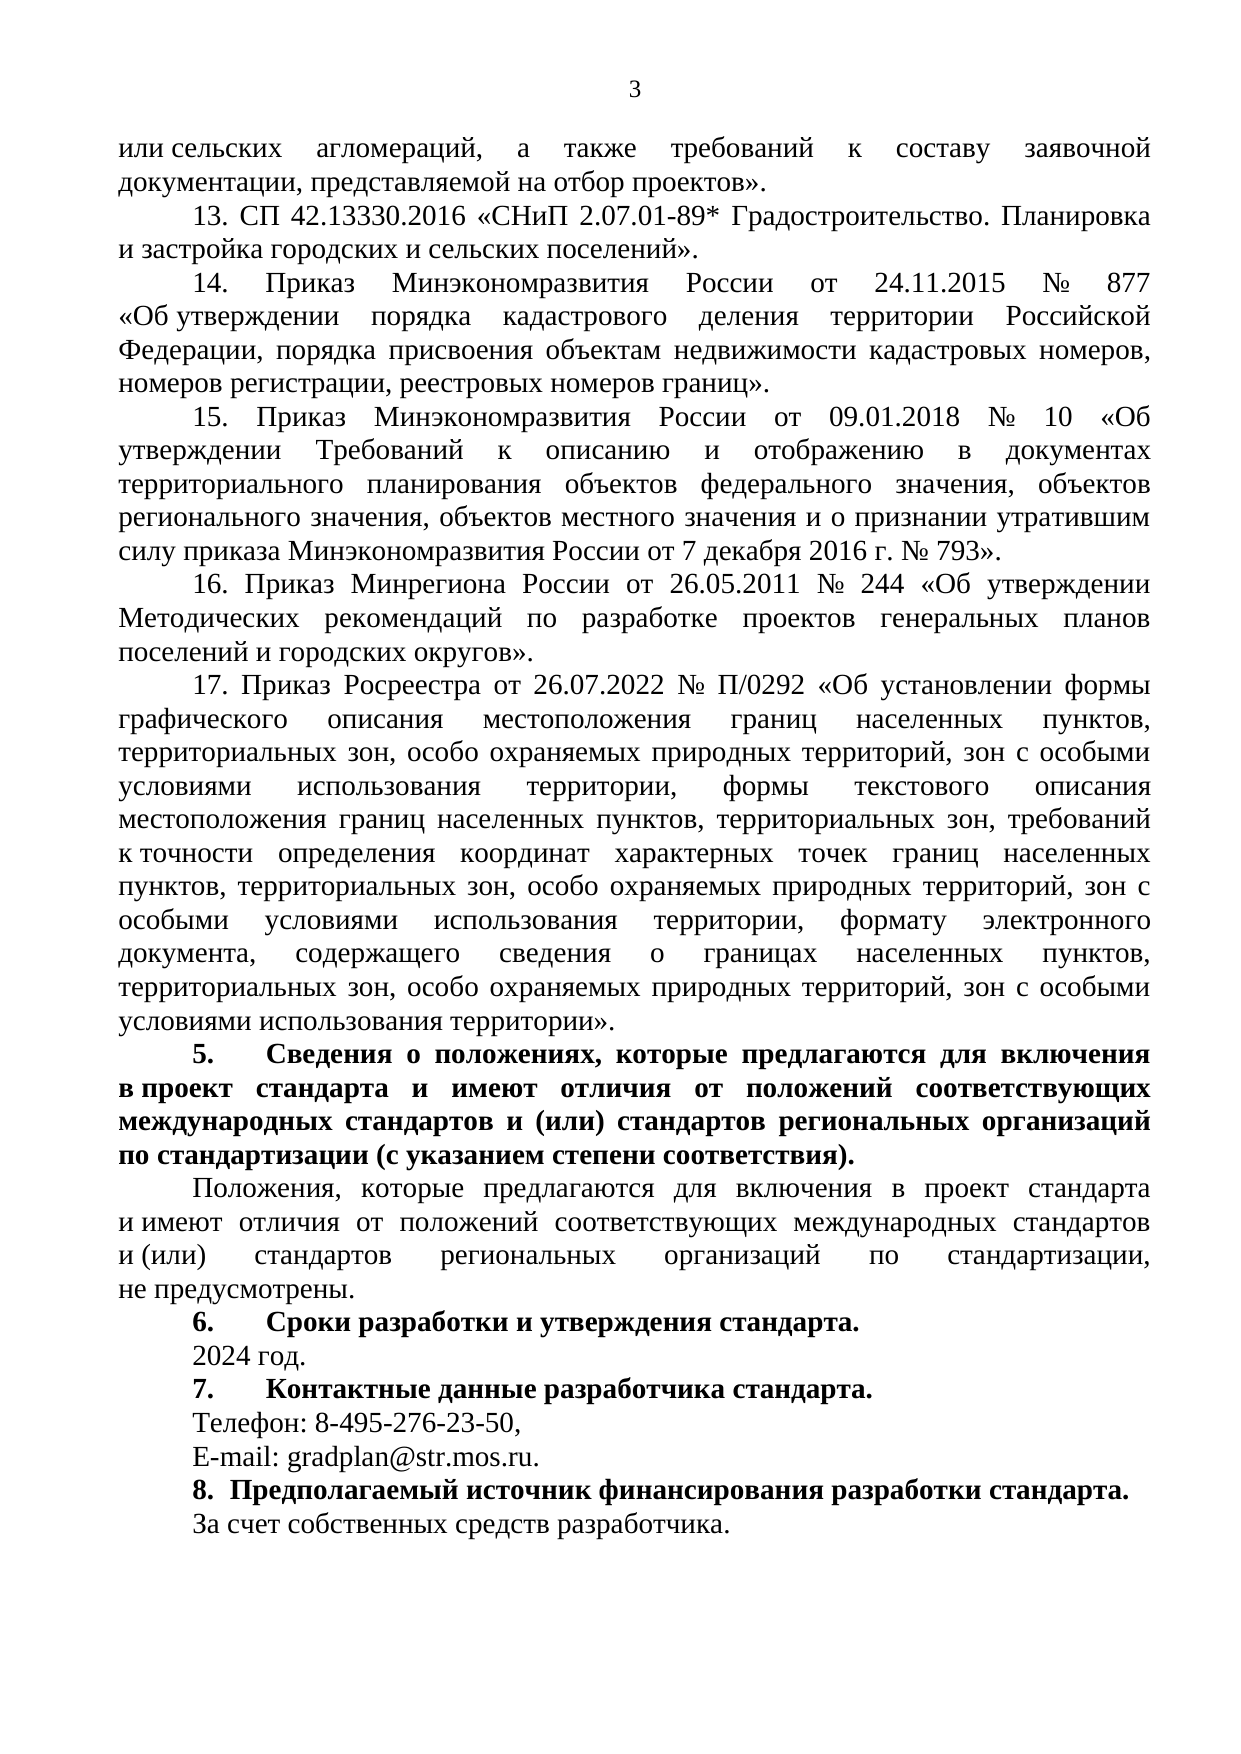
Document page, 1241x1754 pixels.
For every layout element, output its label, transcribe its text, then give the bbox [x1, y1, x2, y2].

text 17. Приказ Росреестра от 26.07.2022 № П/0292 «Об установлении формы графического описания местоположения границ населенных пунктов, территориальных зон, особо охраняемых природных территорий, зон с особыми условиями использования территории, формы текстового описания местоположения границ населенных пунктов, территориальных зон, требований к точности определения координат характерных точек границ населенных пунктов, территориальных зон, особо охраняемых природных территорий, зон с особыми условиями использования территории, формату электронного документа, содержащего сведения о границах населенных пунктов, территориальных зон, особо охраняемых природных территорий, зон с особыми условиями использования территории». [118, 667, 1152, 1036]
list Контактные данные разработчика стандарта. [118, 1372, 1152, 1405]
text 16. Приказ Минрегиона России от 26.05.2011 № 244 «Об утверждении Методических рекомендаций по разработке проектов генеральных планов поселений и городских округов». [118, 567, 1152, 667]
text E-mail: gradplan@str.mos.ru. [118, 1439, 1152, 1472]
list Сведения о положениях, которые предлагаются для включения в проект стандарта и имеют отличия от положений соответствующих международных стандартов и (или) стандартов региональных организаций по стандартизации (с указанием степени соответствия). [118, 1036, 1152, 1170]
text Положения, которые предлагаются для включения в проект стандарта и имеют отличия от положений соответствующих международных стандартов и (или) стандартов региональных организаций по стандартизации, не предусмотрены. [118, 1170, 1152, 1304]
text 14. Приказ Минэкономразвития России от 24.11.2015 № 877 «Об утверждении порядка кадастрового деления территории Российской Федерации, порядка присвоения объектам недвижимости кадастровых номеров, номеров регистрации, реестровых номеров границ». [118, 265, 1152, 399]
list Сроки разработки и утверждения стандарта. [118, 1304, 1152, 1338]
text 15. Приказ Минэкономразвития России от 09.01.2018 № 10 «Об утверждении Требований к описанию и отображению в документах территориального планирования объектов федерального значения, объектов регионального значения, объектов местного значения и о признании утратившим силу приказа Минэкономразвития России от 7 декабря 2016 г. № 793». [118, 399, 1152, 567]
text Телефон: 8-495-276-23-50, [118, 1405, 1152, 1439]
text 13. СП 42.13330.2016 «СНиП 2.07.01-89* Градостроительство. Планировка и застройка городских и сельских поселений». [118, 198, 1152, 265]
text За счет собственных средств разработчика. [118, 1506, 1152, 1539]
text 2024 год. [118, 1338, 1152, 1372]
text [118, 131, 1152, 198]
list Предполагаемый источник финансирования разработки стандарта. [192, 1472, 1152, 1506]
